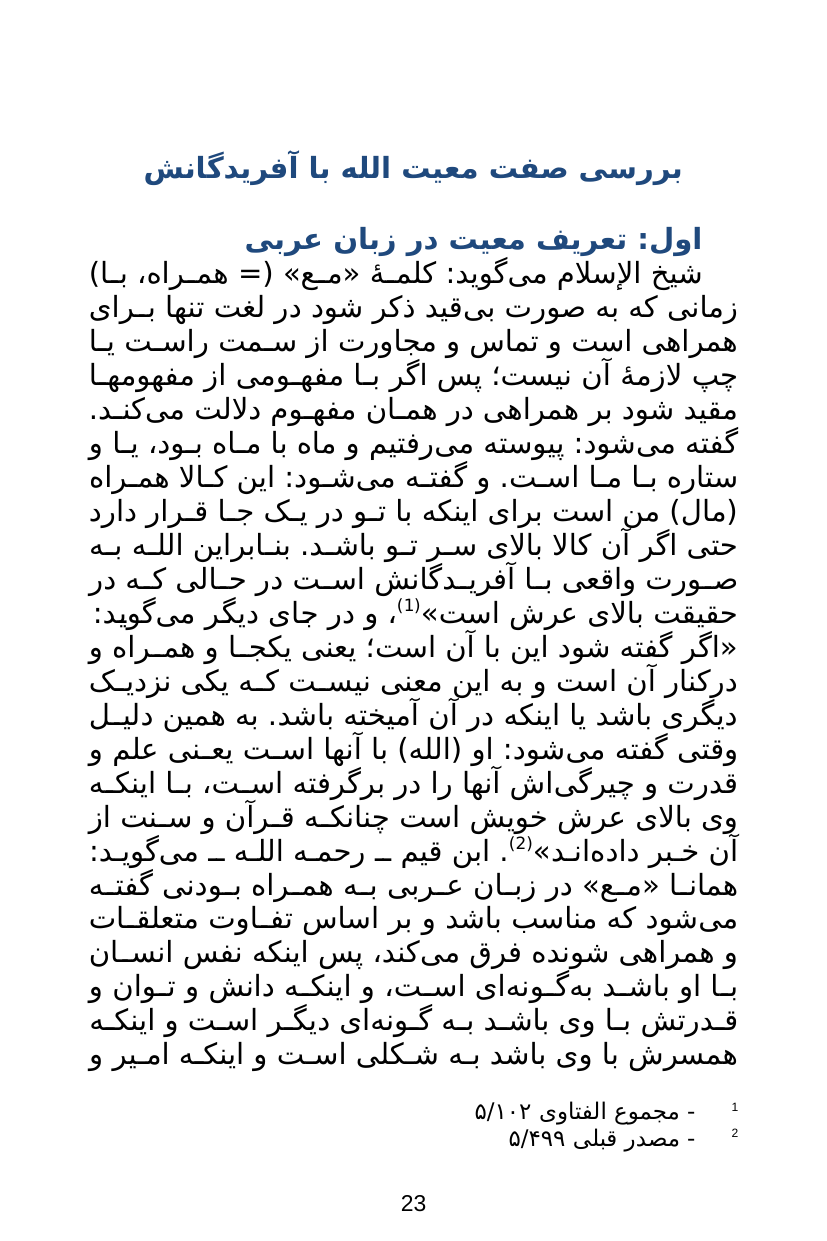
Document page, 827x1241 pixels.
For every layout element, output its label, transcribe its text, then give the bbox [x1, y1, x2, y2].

subtitle اول: تعریف معیت در زبان عربی [89, 223, 738, 257]
subtitle بررسی صفت معیت الله با آفریدگانش [89, 151, 738, 185]
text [89, 257, 738, 1072]
